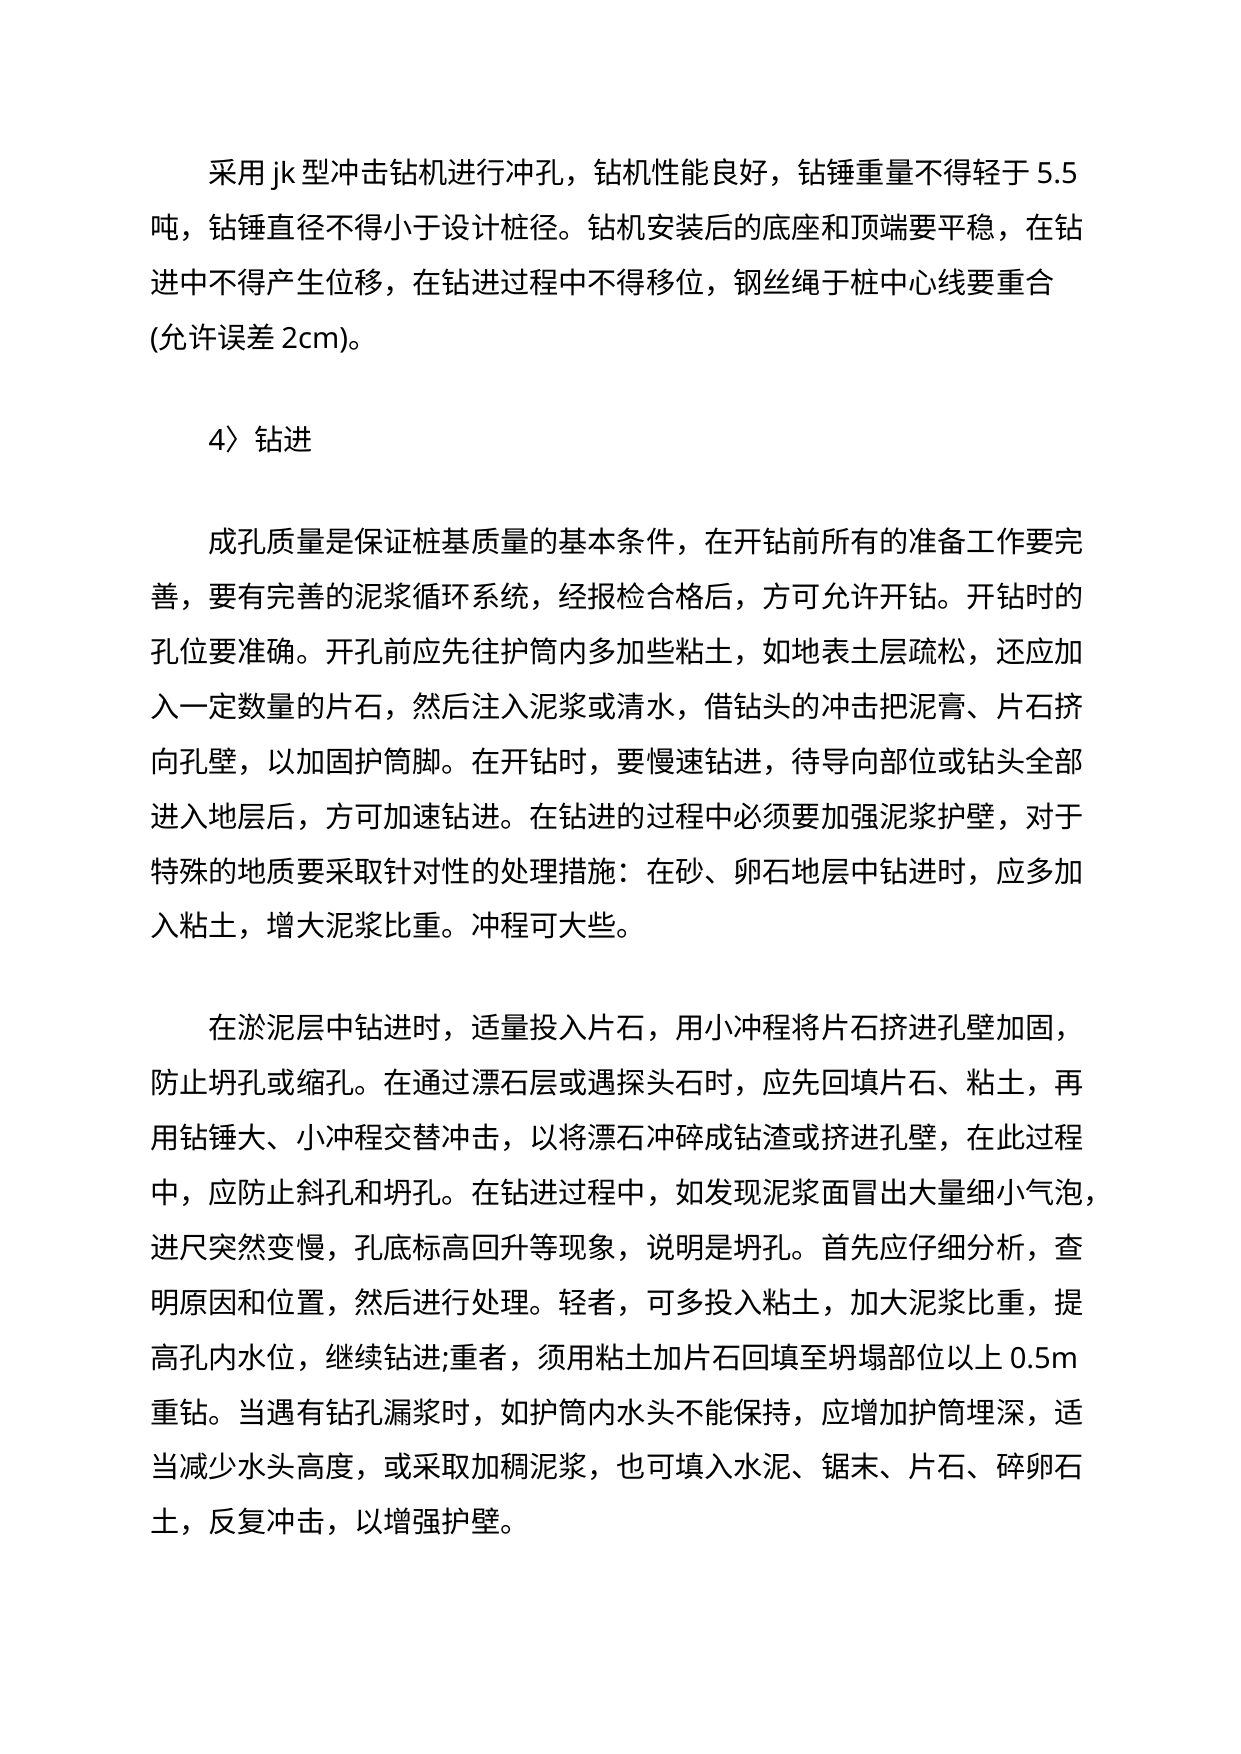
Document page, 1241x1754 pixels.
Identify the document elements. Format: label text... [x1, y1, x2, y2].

text 4〉钻进 [150, 417, 1090, 459]
text 成孔质量是保证桩基质量的基本条件，在开钻前所有的准备工作要完善，要有完善的泥浆循环系统，经报检合格后，方可允许开钻。开钻时的孔位要准确。开孔前应先往护筒内多加些粘土，如地表土层疏松，还应加入一定数量的片石，然后注入泥浆或清水，借钻头的冲击把泥膏、片石挤向孔壁，以加固护筒脚。在开钻时，要慢速钻进，待导向部位或钻头全部进入地层后，方可加速钻进。在钻进的过程中必须要加强泥浆护壁，对于特殊的地质要采取针对性的处理措施：在砂、卵石地层中钻进时，应多加入粘土，增大泥浆比重。冲程可大些。 [150, 519, 1090, 945]
text 采用jk型冲击钻机进行冲孔，钻机性能良好，钻锤重量不得轻于5.5吨，钻锤直径不得小于设计桩径。钻机安装后的底座和顶端要平稳，在钻进中不得产生位移，在钻进过程中不得移位，钢丝绳于桩中心线要重合(允许误差2cm)。 [150, 150, 1090, 357]
text 在淤泥层中钻进时，适量投入片石，用小冲程将片石挤进孔壁加固，防止坍孔或缩孔。在通过漂石层或遇探头石时，应先回填片石、粘土，再用钻锤大、小冲程交替冲击，以将漂石冲碎成钻渣或挤进孔壁，在此过程中，应防止斜孔和坍孔。在钻进过程中，如发现泥浆面冒出大量细小气泡，进尺突然变慢，孔底标高回升等现象，说明是坍孔。首先应仔细分析，查明原因和位置，然后进行处理。轻者，可多投入粘土，加大泥浆比重，提高孔内水位，继续钻进;重者，须用粘土加片石回填至坍塌部位以上0.5m重钻。当遇有钻孔漏浆时，如护筒内水头不能保持，应增加护筒埋深，适当减少水头高度，或采取加稠泥浆，也可填入水泥、锯末、片石、碎卵石土，反复冲击，以增强护壁。 [150, 1005, 1090, 1541]
